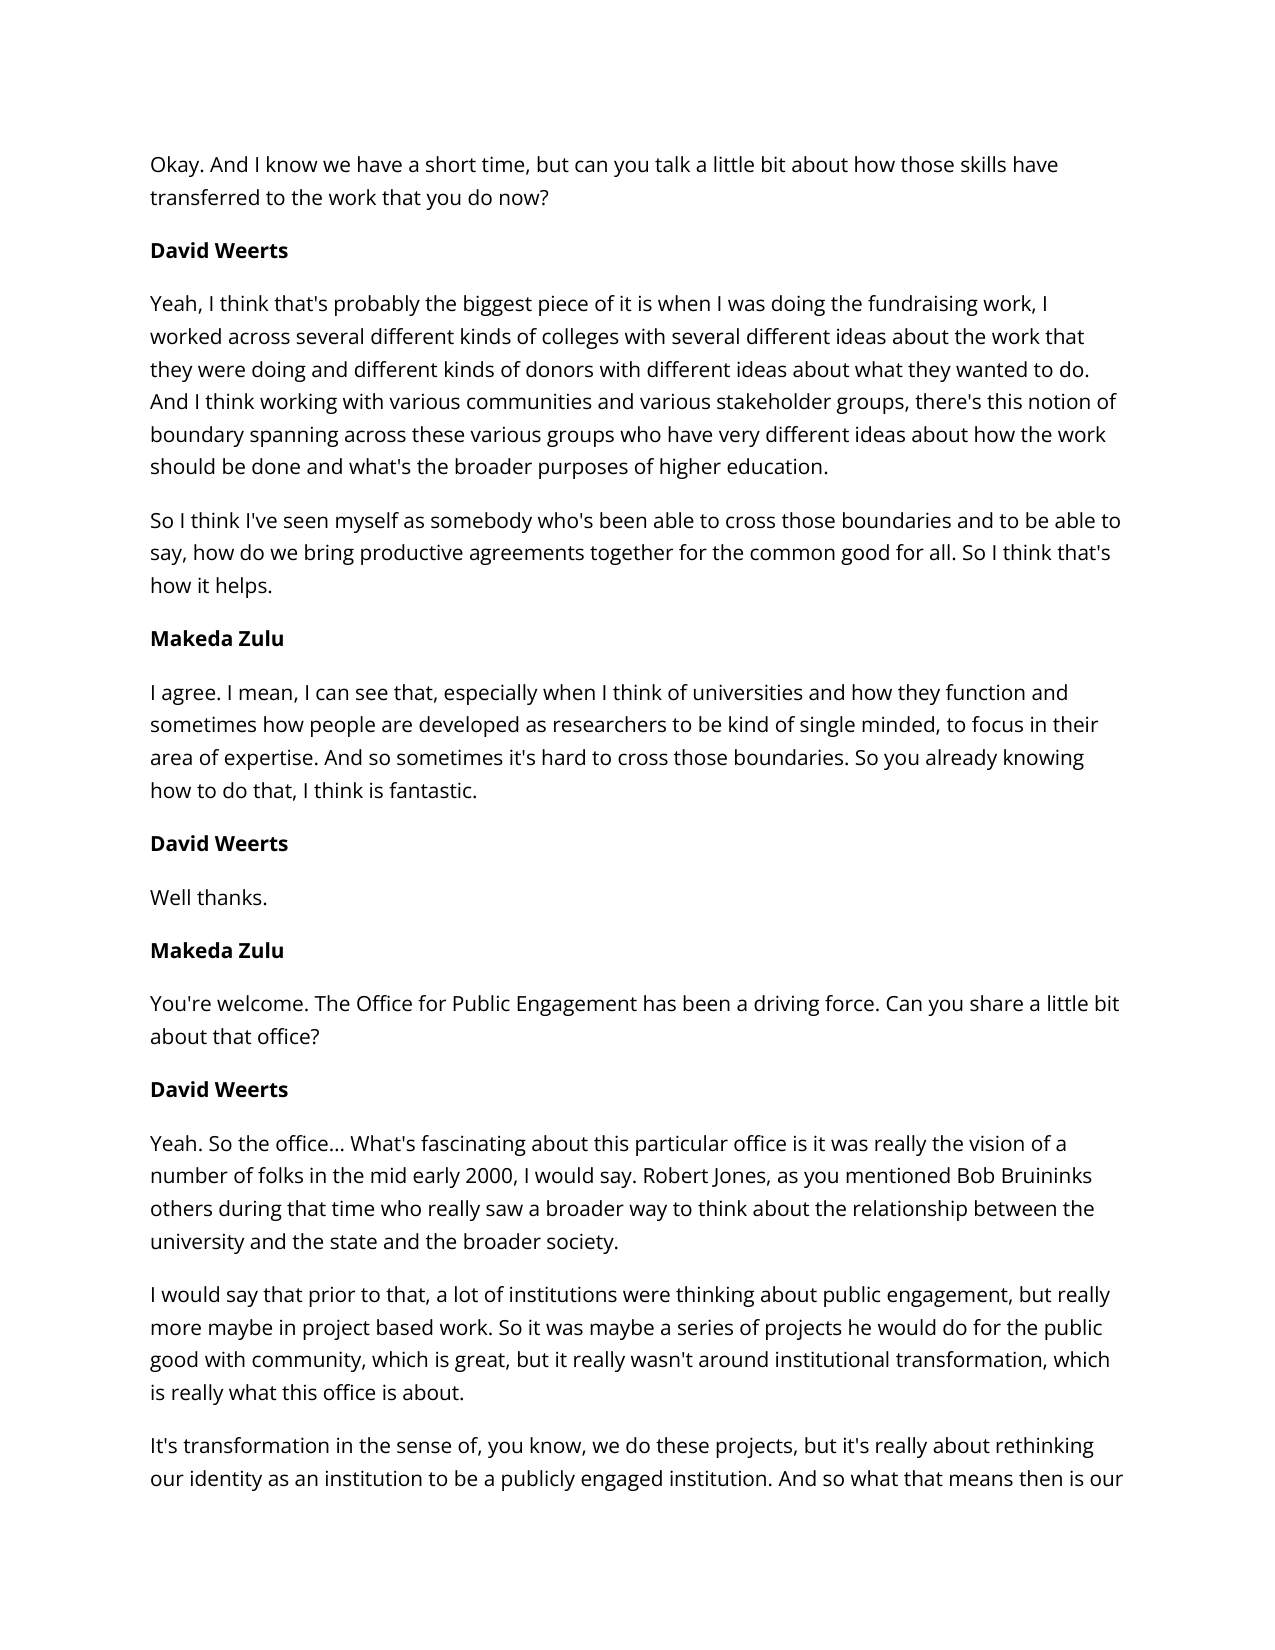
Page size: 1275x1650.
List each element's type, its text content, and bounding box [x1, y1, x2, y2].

text I agree. I mean, I can see that, especially when I think of universities and how they function and sometimes how people are developed as researchers to be kind of single minded, to focus in their area of expertise. And so sometimes it's hard to cross those boundaries. So you already knowing how to do that, I think is fantastic. [150, 678, 1125, 804]
text I would say that prior to that, a lot of institutions were thinking about public engagement, but really more maybe in project based work. So it was maybe a series of projects he would do for the public good with community, which is great, but it really wasn't around institutional transformation, which is really what this office is about. [150, 1280, 1125, 1407]
text David Weerts [150, 236, 1125, 264]
text David Weerts [150, 1076, 1125, 1104]
text David Weerts [150, 829, 1125, 858]
text Yeah, I think that's probably the biggest piece of it is when I was doing the fundraising work, I worked across several different kinds of colleges with several different ideas about the work that they were doing and different kinds of donors with different ideas about what they wanted to do. And I think working with various communities and various stakeholder groups, there's this notion of boundary spanning across these various groups who have very different ideas about how the work should be done and what's the broader purposes of higher education. [150, 289, 1125, 481]
text Makeda Zulu [150, 624, 1125, 653]
text Makeda Zulu [150, 936, 1125, 964]
text Yeah. So the office… What's fascinating about this particular office is it was really the vision of a number of folks in the mid early 2000, I would say. Robert Jones, as you mentioned Bob Bruininks others during that time who really saw a broader way to think about the relationship between the university and the state and the broader society. [150, 1129, 1125, 1255]
text You're welcome. The Office for Public Engagement has been a driving force. Can you share a little bit about that office? [150, 989, 1125, 1051]
text So I think I've seen myself as somebody who's been able to cross those boundaries and to be able to say, how do we bring productive agreements together for the common good for all. So I think that's how it helps. [150, 506, 1125, 599]
text Okay. And I know we have a short time, but can you talk a little bit about how those skills have transferred to the work that you do now? [150, 150, 1125, 211]
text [150, 1432, 1125, 1493]
text Well thanks. [150, 883, 1125, 911]
